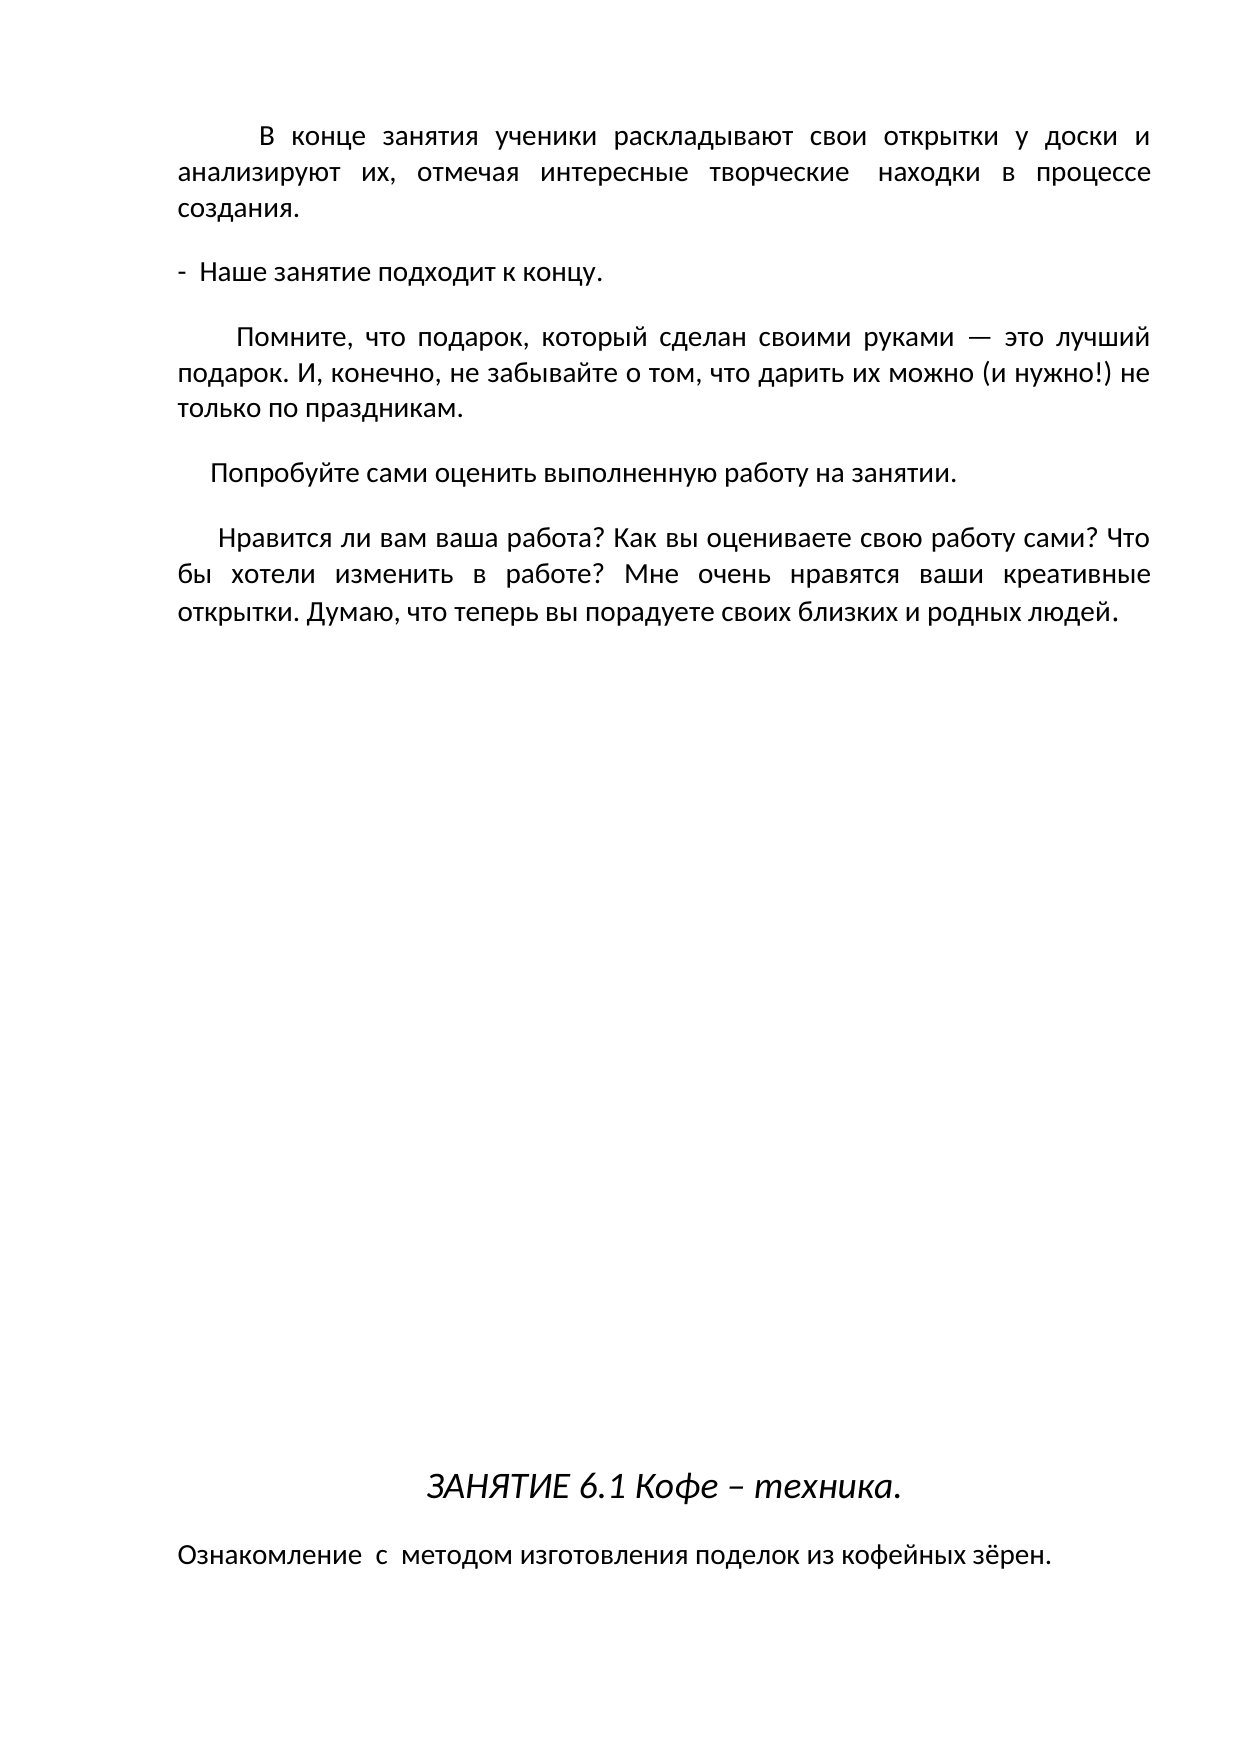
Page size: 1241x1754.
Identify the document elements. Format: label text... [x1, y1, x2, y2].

text Попробуйте сами оценить выполненную работу на занятии. [177, 454, 1152, 490]
text ЗАНЯТИЕ 6.1 Кофе – техника. [177, 1462, 1152, 1508]
text В конце занятия ученики раскладывают свои открытки у доски и анализируют их, отмечая интересные творческие находки в процессе создания. [177, 117, 1152, 224]
text Помните, что подарок, который сделан своими руками — это лучший подарок. И, конечно, не забывайте о том, что дарить их можно (и нужно!) не только по праздникам. [177, 318, 1152, 425]
text - Наше занятие подходит к концу. [177, 253, 1152, 289]
text Ознакомление с методом изготовления поделок из кофейных зёрен. [177, 1536, 1152, 1571]
text Нравится ли вам ваша работа? Как вы оцениваете свою работу сами? Что бы хотели изменить в работе? Мне очень нравятся ваши креативные открытки. Думаю, что теперь вы порадуете своих близких и родных людей. [177, 519, 1152, 630]
